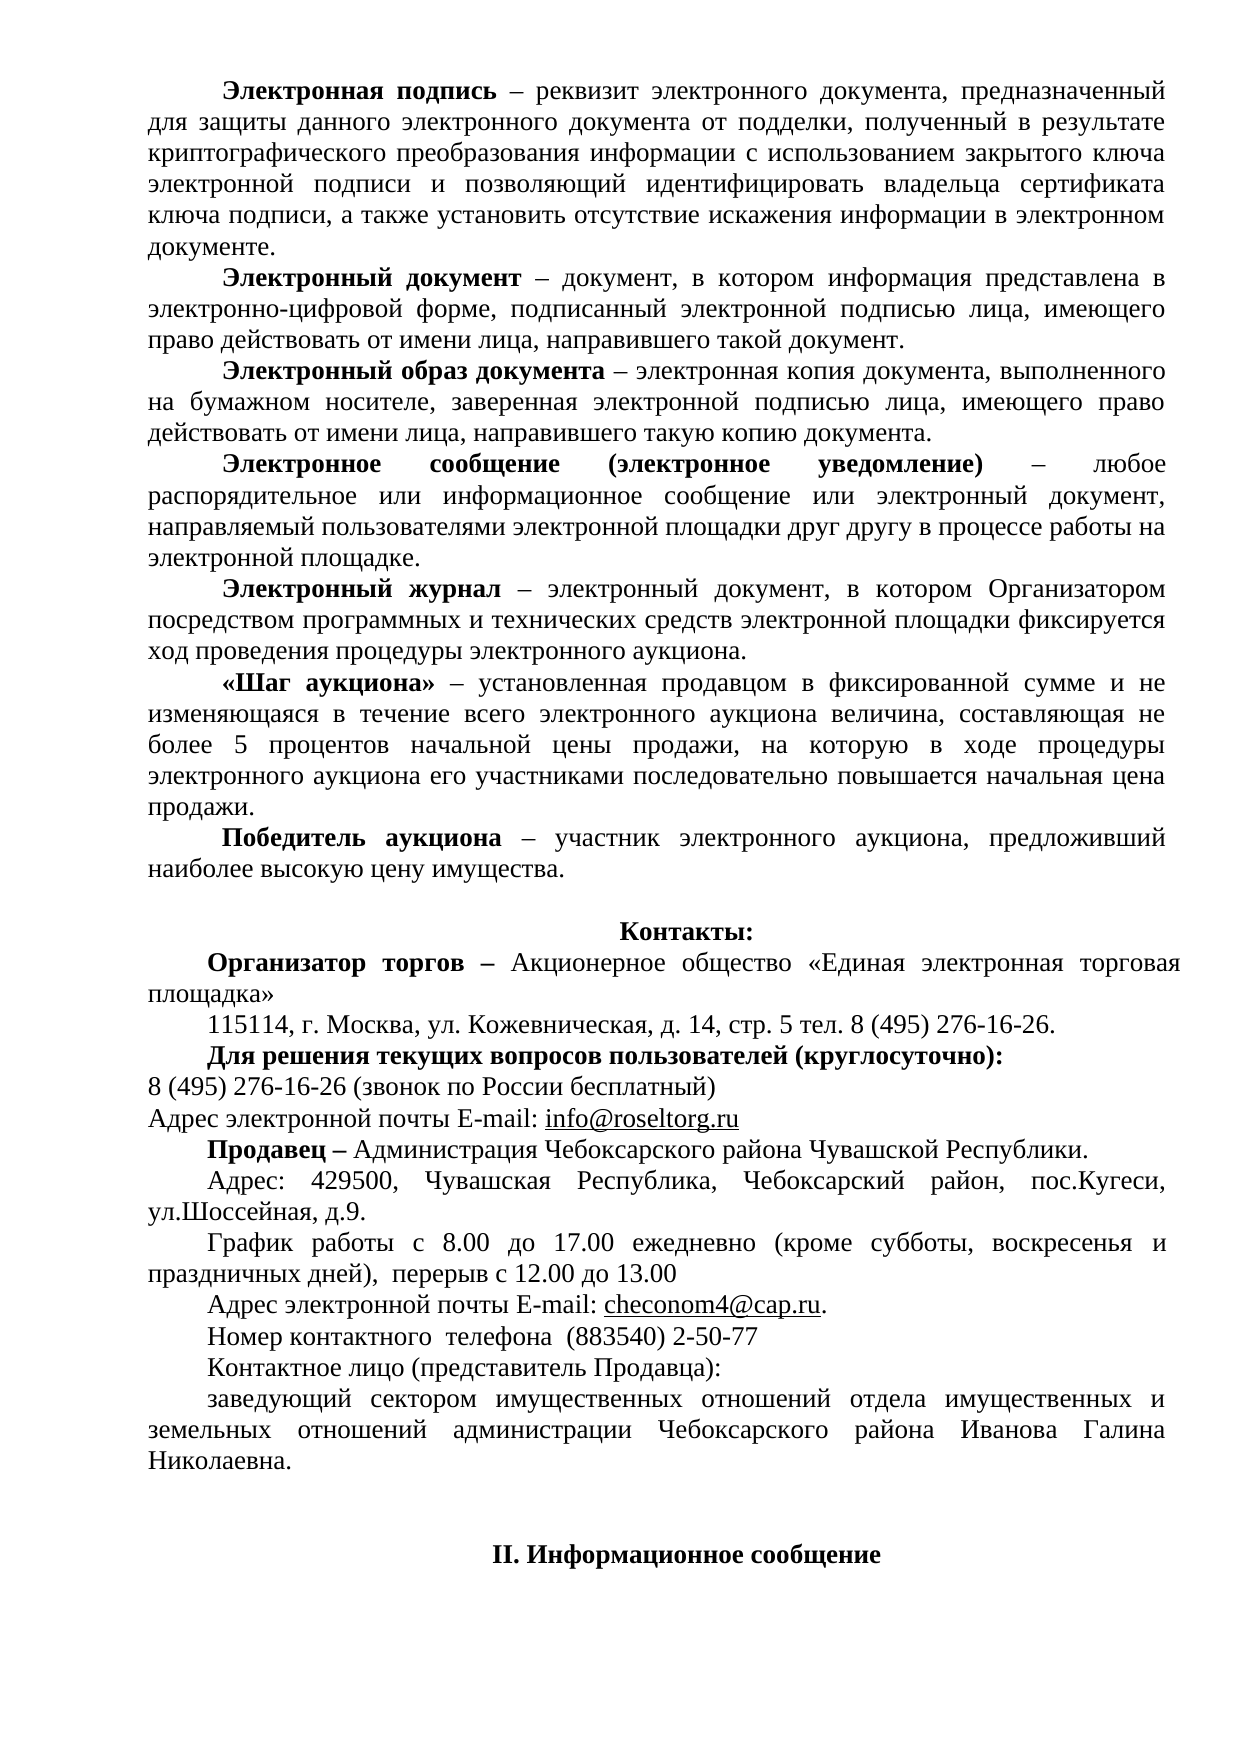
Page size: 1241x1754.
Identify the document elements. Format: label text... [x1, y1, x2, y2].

text Номер контактного телефона (883540) 2-50-77 [148, 1320, 1166, 1351]
text Победитель аукциона – участник электронного аукциона, предложивший наиболее высокую цену имущества. [148, 821, 1166, 884]
text 115114, г. Москва, ул. Кожевническая, д. 14, стр. 5 тел. 8 (495) 276-16-26. [148, 1008, 1166, 1039]
text Адрес электронной почты Е-mail: checonom4@cap.ru. [148, 1288, 1166, 1320]
text II. Информационное сообщение [148, 1538, 1166, 1569]
text Электронное сообщение (электронное уведомление) – любое распорядительное или информационное сообщение или электронный документ, направляемый пользователями электронной площадки друг другу в процессе работы на электронной площадке. [148, 448, 1166, 572]
text Контактное лицо (представитель Продавца): [148, 1351, 1166, 1382]
text заведующий сектором имущественных отношений отдела имущественных и земельных отношений администрации Чебоксарского района Иванова Галина Николаевна. [148, 1382, 1166, 1475]
text Электронный документ – документ, в котором информация представлена в электронно-цифровой форме, подписанный электронной подписью лица, имеющего право действовать от имени лица, направившего такой документ. [148, 261, 1166, 354]
text Электронный образ документа – электронная копия документа, выполненного на бумажном носителе, заверенная электронной подписью лица, имеющего право действовать от имени лица, направившего такую копию документа. [148, 354, 1166, 448]
text Электронная подпись – реквизит электронного документа, предназначенный для защиты данного электронного документа от подделки, полученный в результате криптографического преобразования информации с использованием закрытого ключа электронной подписи и позволяющий идентифицировать владельца сертификата ключа подписи, а также установить отсутствие искажения информации в электронном документе. [148, 74, 1166, 261]
text Для решения текущих вопросов пользователей (круглосуточно): 8 (495) 276-16-26 (звонок по России бесплатный) Адрес электронной почты E-mail: info@roseltorg.ru [148, 1039, 1166, 1133]
text Продавец – Администрация Чебоксарского района Чувашской Республики. [148, 1133, 1166, 1164]
text «Шаг аукциона» – установленная продавцом в фиксированной сумме и не изменяющаяся в течение всего электронного аукциона величина, составляющая не более 5 процентов начальной цены продажи, на которую в ходе процедуры электронного аукциона его участниками последовательно повышается начальная цена продажи. [148, 666, 1166, 821]
text Адрес: 429500, Чувашская Республика, Чебоксарский район, пос.Кугеси, ул.Шоссейная, д.9. [148, 1164, 1166, 1226]
text Контакты: [148, 915, 1166, 946]
text График работы с 8.00 до 17.00 ежедневно (кроме субботы, воскресенья и праздничных дней), перерыв с 12.00 до 13.00 [148, 1226, 1166, 1288]
text Организатор торгов – Акционерное общество «Единая электронная торговая площадка» [148, 946, 1181, 1008]
text Электронный журнал – электронный документ, в котором Организатором посредством программных и технических средств электронной площадки фиксируется ход проведения процедуры электронного аукциона. [148, 572, 1166, 666]
